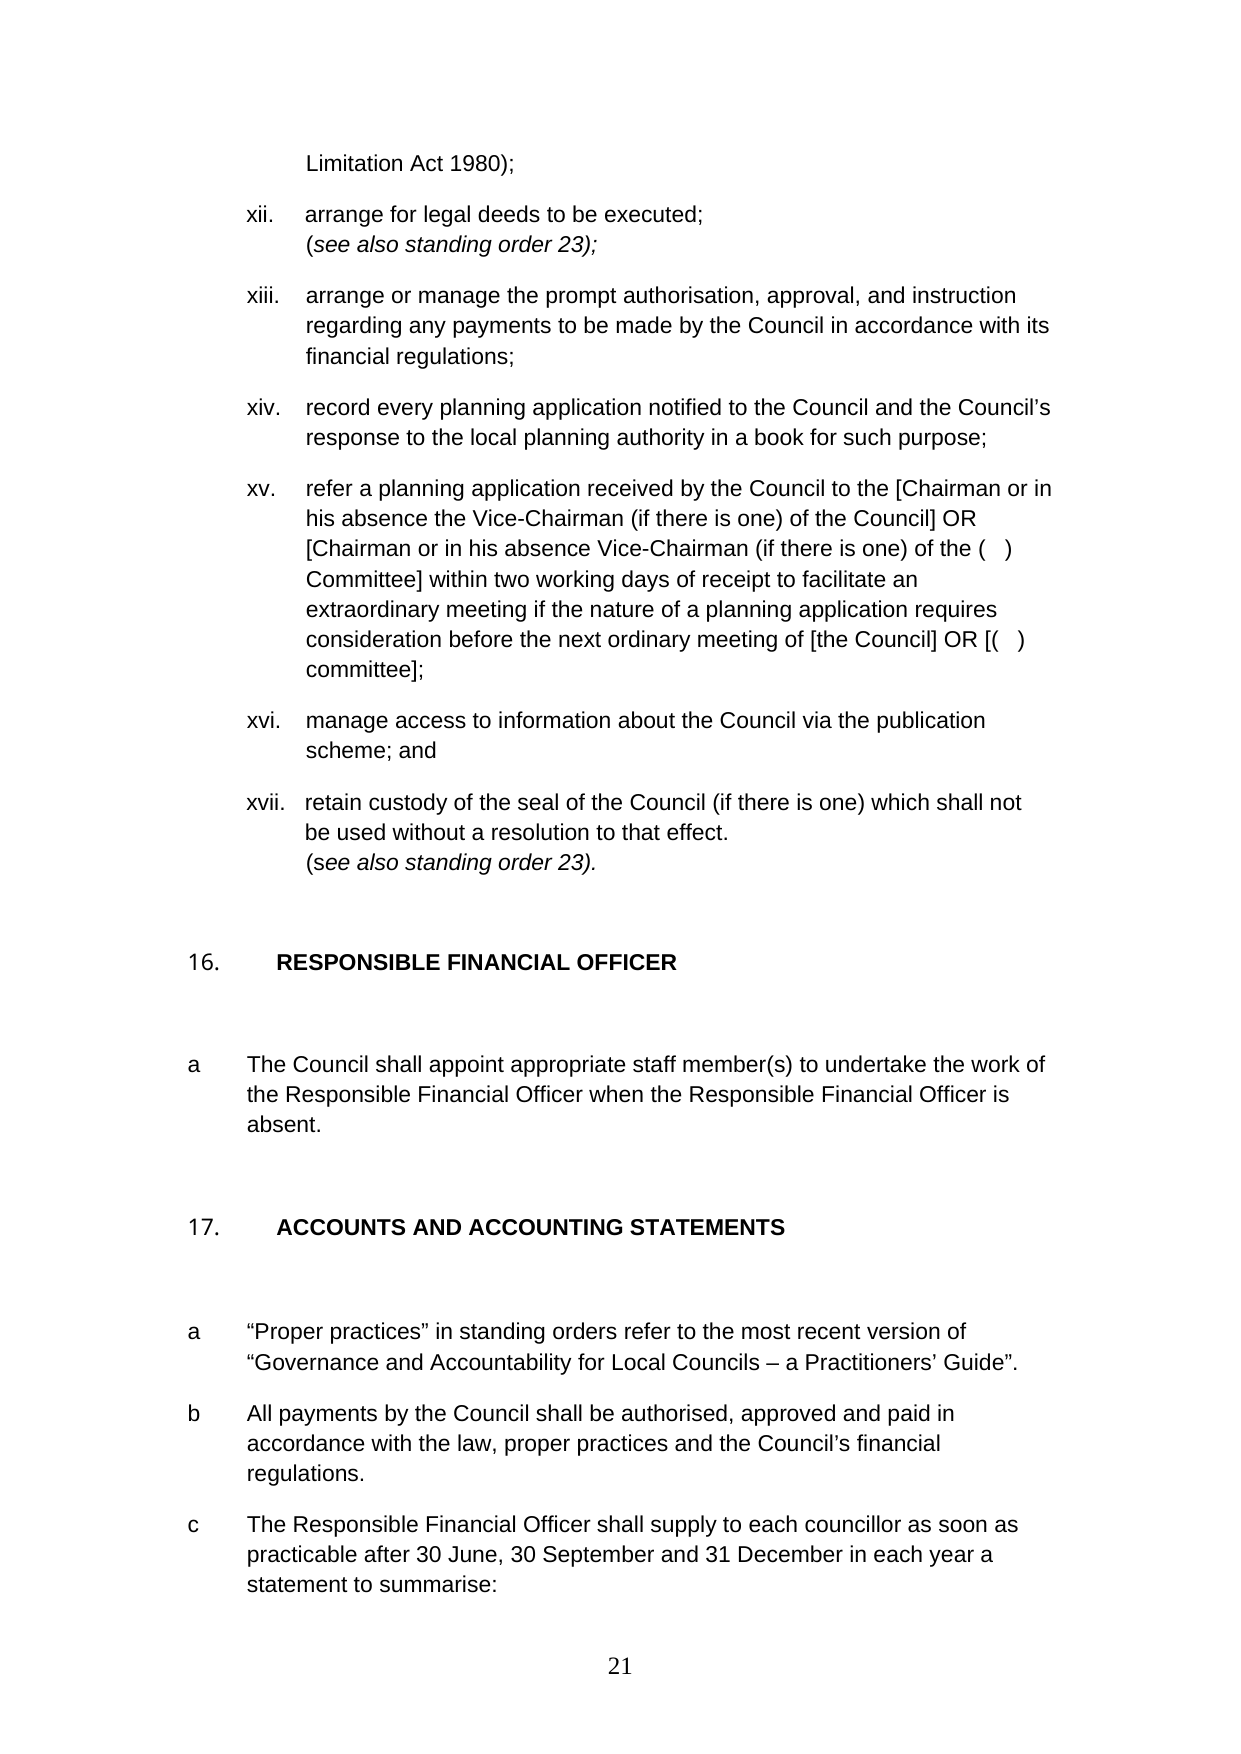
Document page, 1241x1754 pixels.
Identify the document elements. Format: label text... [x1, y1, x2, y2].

list “Proper practices” in standing orders refer to the most recent version of “Governance and Accountability for Local Councils – a Practitioners’ Guide”. [187, 1318, 1053, 1375]
subtitle RESPONSIBLE FINANCIAL OFFICER [187, 946, 1053, 977]
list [247, 150, 1053, 176]
list arrange or manage the prompt authorisation, approval, and instruction regarding any payments to be made by the Council in accordance with its financial regulations; [247, 282, 1053, 369]
list refer a planning application received by the Council to the [Chairman or in his absence the Vice-Chairman (if there is one) of the Council] OR [Chairman or in his absence Vice-Chairman (if there is one) of the ( ) Committee] within two working days of receipt to facilitate an extraordinary meeting if the nature of a planning application requires consideration before the next ordinary meeting of [the Council] OR [( ) committee]; [247, 475, 1053, 683]
subtitle ACCOUNTS AND ACCOUNTING STATEMENTS [187, 1211, 1053, 1242]
list manage access to information about the Council via the publication scheme; and [247, 707, 1053, 764]
list record every planning application notified to the Council and the Council’s response to the local planning authority in a book for such purpose; [247, 394, 1053, 450]
text (see also standing order 23); [306, 231, 1053, 258]
list retain custody of the seal of the Council (if there is one) which shall not be used without a resolution to that effect. [246, 788, 1053, 845]
list The Responsible Financial Officer shall supply to each councillor as soon as practicable after 30 June, 30 September and 31 December in each year a statement to summarise: [187, 1511, 1053, 1598]
text (see also standing order 23). [290, 849, 1053, 875]
list All payments by the Council shall be authorised, approved and paid in accordance with the law, proper practices and the Council’s financial regulations. [187, 1399, 1053, 1486]
list arrange for legal deeds to be executed; [246, 201, 1053, 227]
list The Council shall appoint appropriate staff member(s) to undertake the work of the Responsible Financial Officer when the Responsible Financial Officer is absent. [187, 1051, 1053, 1137]
